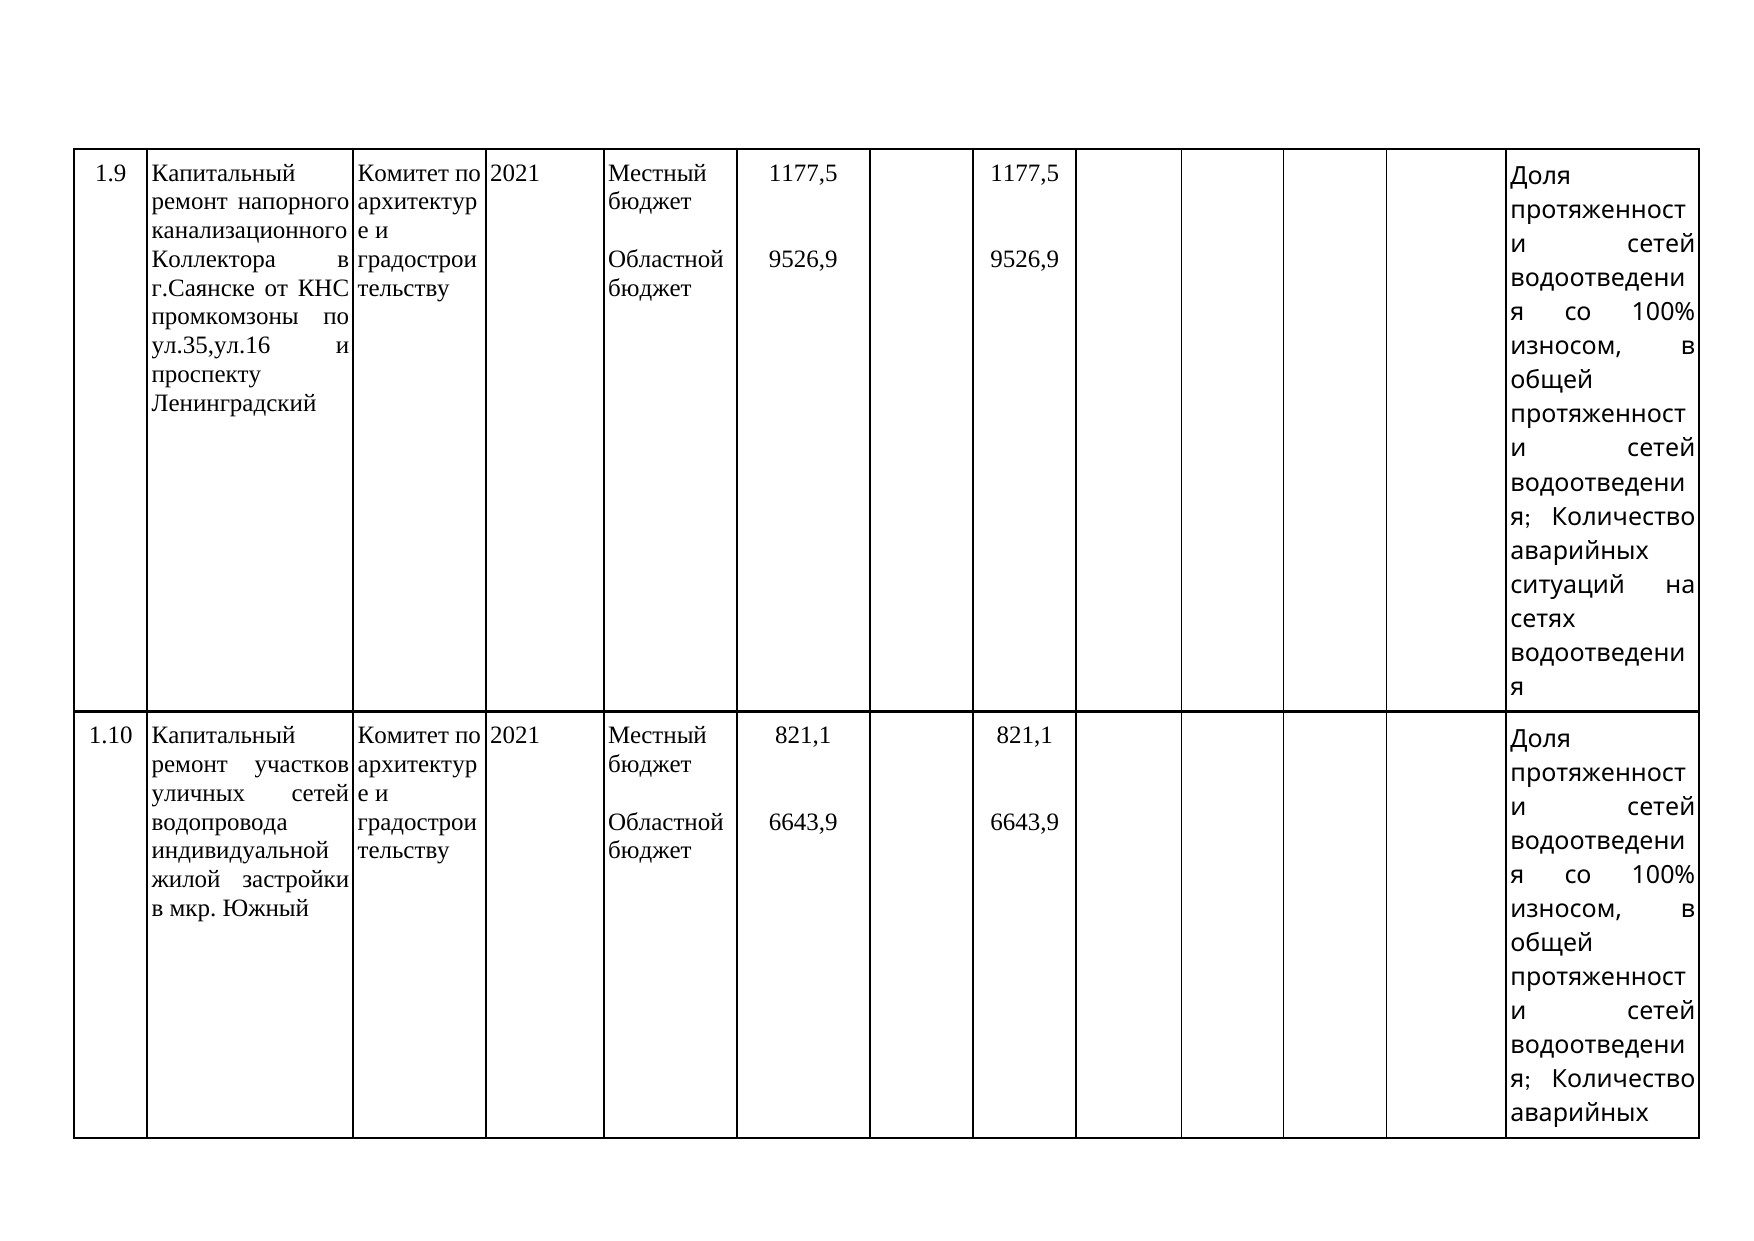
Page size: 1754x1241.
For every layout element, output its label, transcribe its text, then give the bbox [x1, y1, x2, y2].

table_cell 1177,5 9526,9 [974, 150, 1075, 710]
table_cell 821,1 6643,9 [738, 713, 869, 1137]
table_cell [605, 713, 736, 1137]
table_cell 1.10 [75, 713, 146, 1137]
table_cell [1387, 150, 1505, 710]
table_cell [1507, 150, 1698, 710]
table_cell [1284, 713, 1386, 1137]
table_cell [1182, 713, 1283, 1137]
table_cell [605, 150, 736, 710]
table_cell 821,1 6643,9 [974, 713, 1075, 1137]
table_cell [1387, 713, 1505, 1137]
table_cell [1077, 150, 1181, 710]
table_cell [354, 713, 485, 1137]
table_cell 1.9 [75, 150, 146, 710]
table_cell [1182, 150, 1283, 710]
table_cell 2021 [487, 150, 603, 710]
table_cell [871, 150, 972, 710]
table_cell Капитальный ремонт напорного канализационного Коллектора в г.Саянске от КНС промкомзоны по ул.35,ул.16 и проспекту Ленинградский [148, 150, 352, 710]
table_cell [1077, 713, 1181, 1137]
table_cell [1507, 713, 1698, 1137]
table_cell 2021 [487, 713, 603, 1137]
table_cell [354, 150, 485, 710]
table_cell 1177,5 9526,9 [738, 150, 869, 710]
table_cell [1284, 150, 1386, 710]
table_cell [871, 713, 972, 1137]
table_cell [148, 713, 352, 1137]
